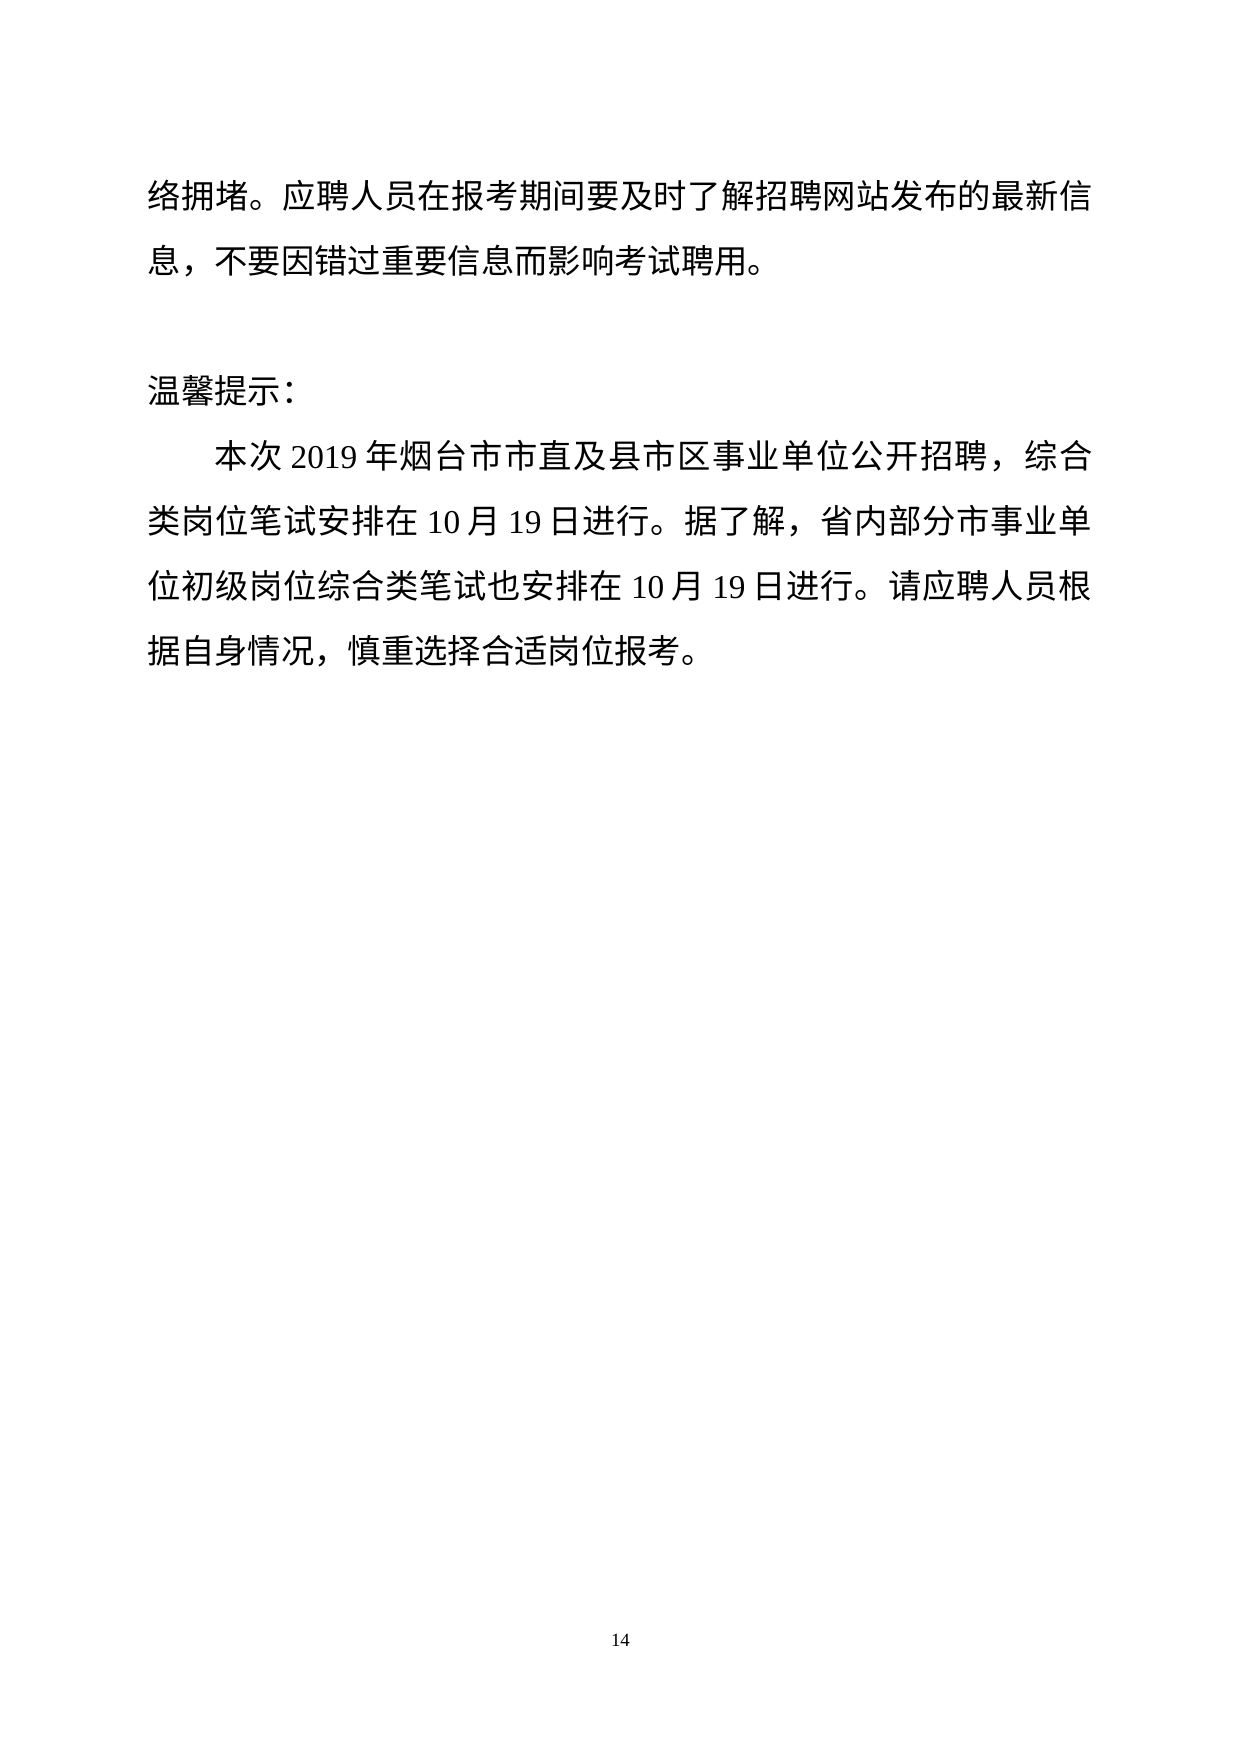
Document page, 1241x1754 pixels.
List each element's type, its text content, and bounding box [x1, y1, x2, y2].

text 本次2019年烟台市市直及县市区事业单位公开招聘，综合类岗位笔试安排在10月19日进行。据了解，省内部分市事业单位初级岗位综合类笔试也安排在10月19日进行。请应聘人员根据自身情况，慎重选择合适岗位报考。 [148, 422, 1092, 682]
text 温馨提示： [148, 357, 1092, 422]
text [148, 162, 1092, 292]
